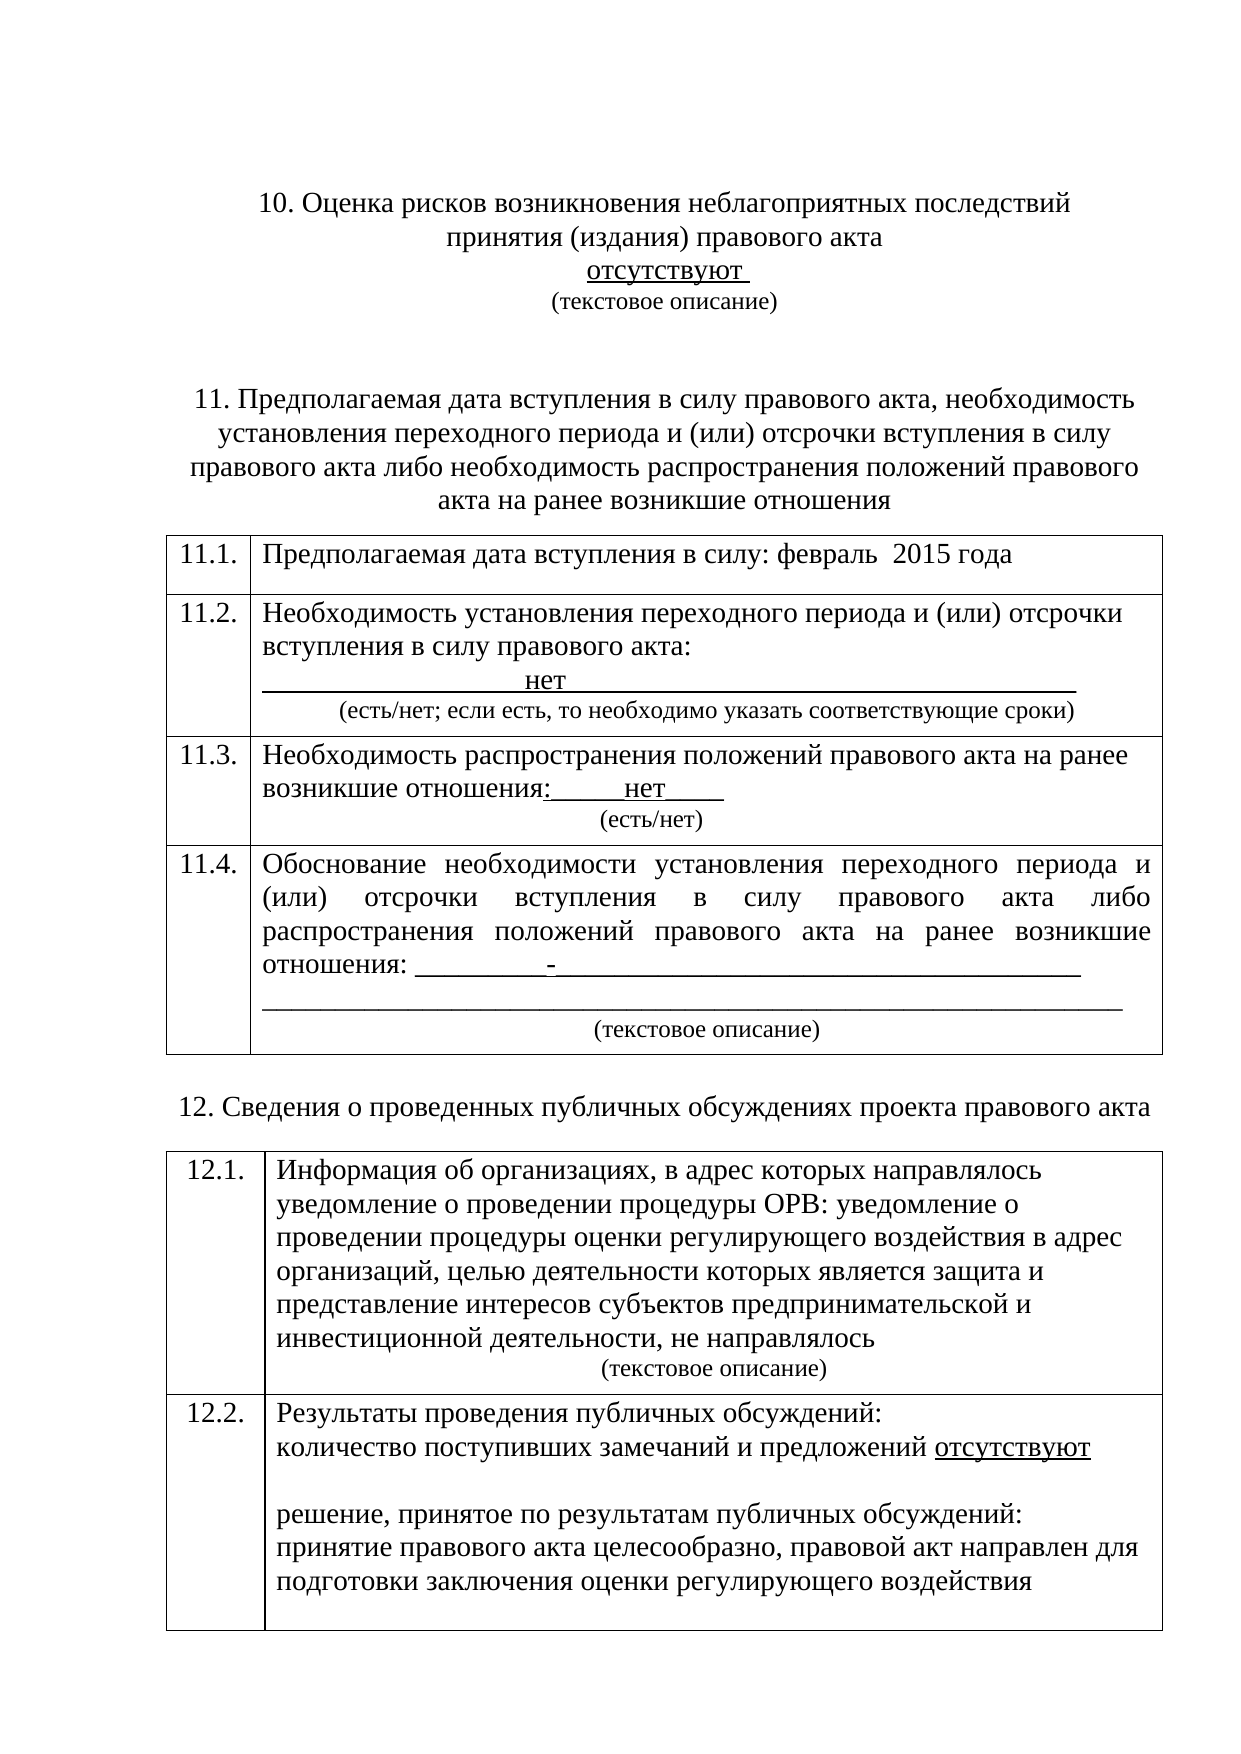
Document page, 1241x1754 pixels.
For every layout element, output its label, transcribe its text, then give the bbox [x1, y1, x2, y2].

table_header 11.1. [167, 536, 250, 594]
text 12. Сведения о проведенных публичных обсуждениях проекта правового акта [177, 1089, 1152, 1122]
text 11. Предполагаемая дата вступления в силу правового акта, необходимость установления переходного периода и (или) отсрочки вступления в силу правового акта либо необходимость распространения положений правового акта на ранее возникшие отношения [177, 382, 1152, 516]
table_cell 12.2. [167, 1395, 264, 1630]
table_cell Обоснование необходимости установления переходного периода и (или) отсрочки вступления в силу правового акта либо распространения положений правового акта на ранее возникшие отношения: _________-____________________________________ ___________________________________________________________ (текстовое описание) [251, 846, 1162, 1054]
table_header Предполагаемая дата вступления в силу: февраль 2015 года [251, 536, 1162, 594]
text (текстовое описание) [177, 286, 1152, 314]
table_cell Необходимость распространения положений правового акта на ранее возникшие отношения:_____нет____ (есть/нет) [251, 737, 1162, 845]
table_cell 11.3. [167, 737, 250, 845]
text 10. Оценка рисков возникновения неблагоприятных последствий [177, 185, 1152, 219]
text отсутствуют [177, 252, 1152, 286]
table_header 12.1. [167, 1152, 264, 1394]
table_cell 11.4. [167, 846, 250, 1054]
table_cell 11.2. [167, 595, 250, 736]
text принятия (издания) правового акта [177, 219, 1152, 252]
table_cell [266, 1395, 1162, 1630]
table_header Информация об организациях, в адрес которых направлялось уведомление о проведении процедуры ОРВ: уведомление о проведении процедуры оценки регулирующего воздействия в адрес организаций, целью деятельности которых является защита и представление интересов субъектов предпринимательской и инвестиционной деятельности, не направлялось (текстовое описание) [266, 1152, 1162, 1394]
table_cell Необходимость установления переходного периода и (или) отсрочки вступления в силу правового акта: __________________нет___________________________________ (есть/нет; если есть, то необходимо указать соответствующие сроки) [251, 595, 1162, 736]
